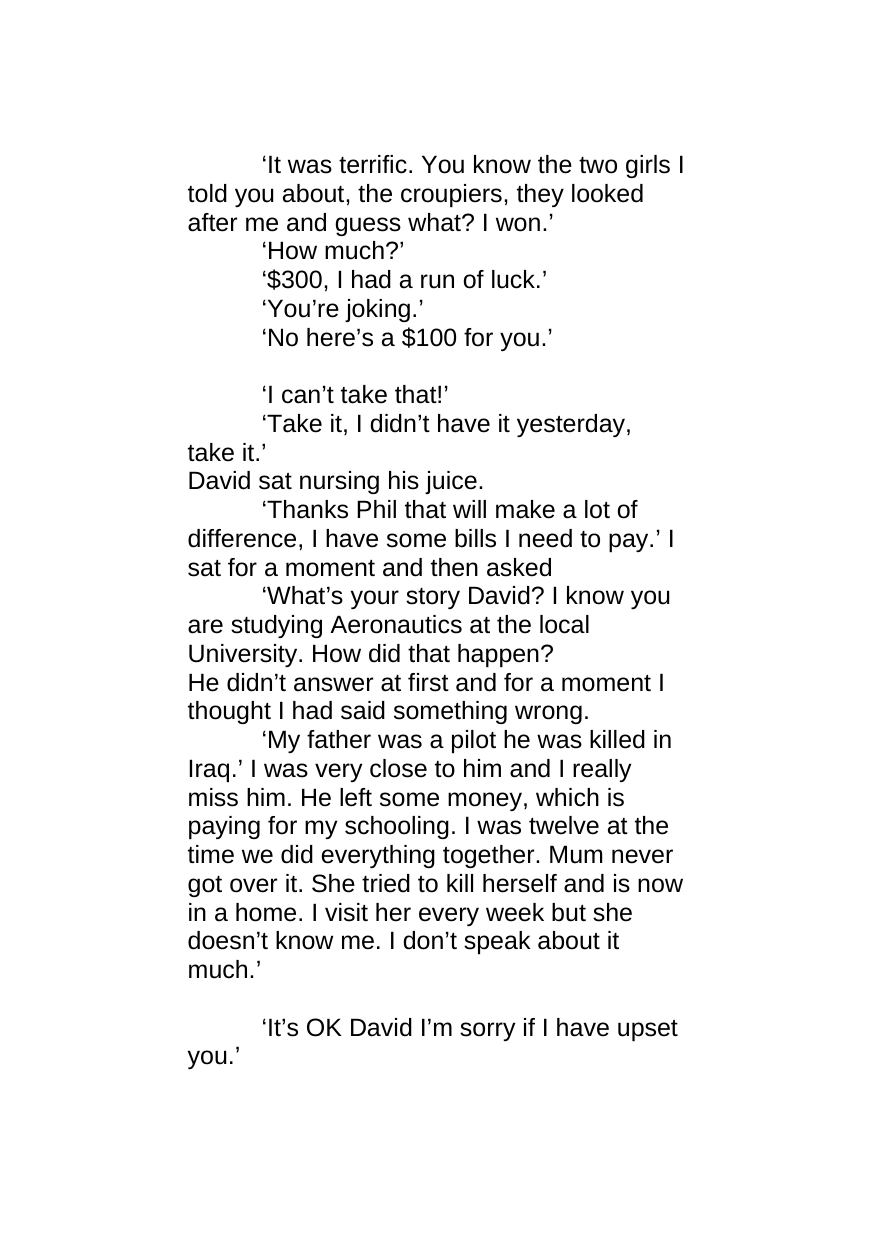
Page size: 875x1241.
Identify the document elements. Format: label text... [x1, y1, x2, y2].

text ‘You’re joking.’ [187, 294, 687, 322]
text ‘Take it, I didn’t have it yesterday, take it.’ [187, 409, 687, 466]
text ‘It was terrific. You know the two girls I told you about, the croupiers, they looked after me and guess what? I won.’ [187, 150, 687, 236]
text ‘It’s OK David I’m sorry if I have upset you.’ [187, 1012, 687, 1070]
text He didn’t answer at first and for a moment I thought I had said something wrong. [187, 667, 687, 725]
text David sat nursing his juice. [187, 466, 687, 495]
text ‘No here’s a $100 for you.’ ‘I can’t take that!’ [187, 322, 687, 409]
text ‘What’s your story David? I know you are studying Aeronautics at the local University. How did that happen? [187, 581, 687, 667]
text ‘How much?’ [187, 236, 687, 265]
text ‘$300, I had a run of luck.’ [187, 265, 687, 294]
text ‘My father was a pilot he was killed in Iraq.’ I was very close to him and I really miss him. He left some money, which is paying for my schooling. I was twelve at the time we did everything together. Mum never got over it. She tried to kill herself and is now in a home. I visit her every week but she doesn’t know me. I don’t speak about it much.’ [187, 725, 687, 984]
text ‘Thanks Phil that will make a lot of difference, I have some bills I need to pay.’ I sat for a moment and then asked [187, 495, 687, 581]
